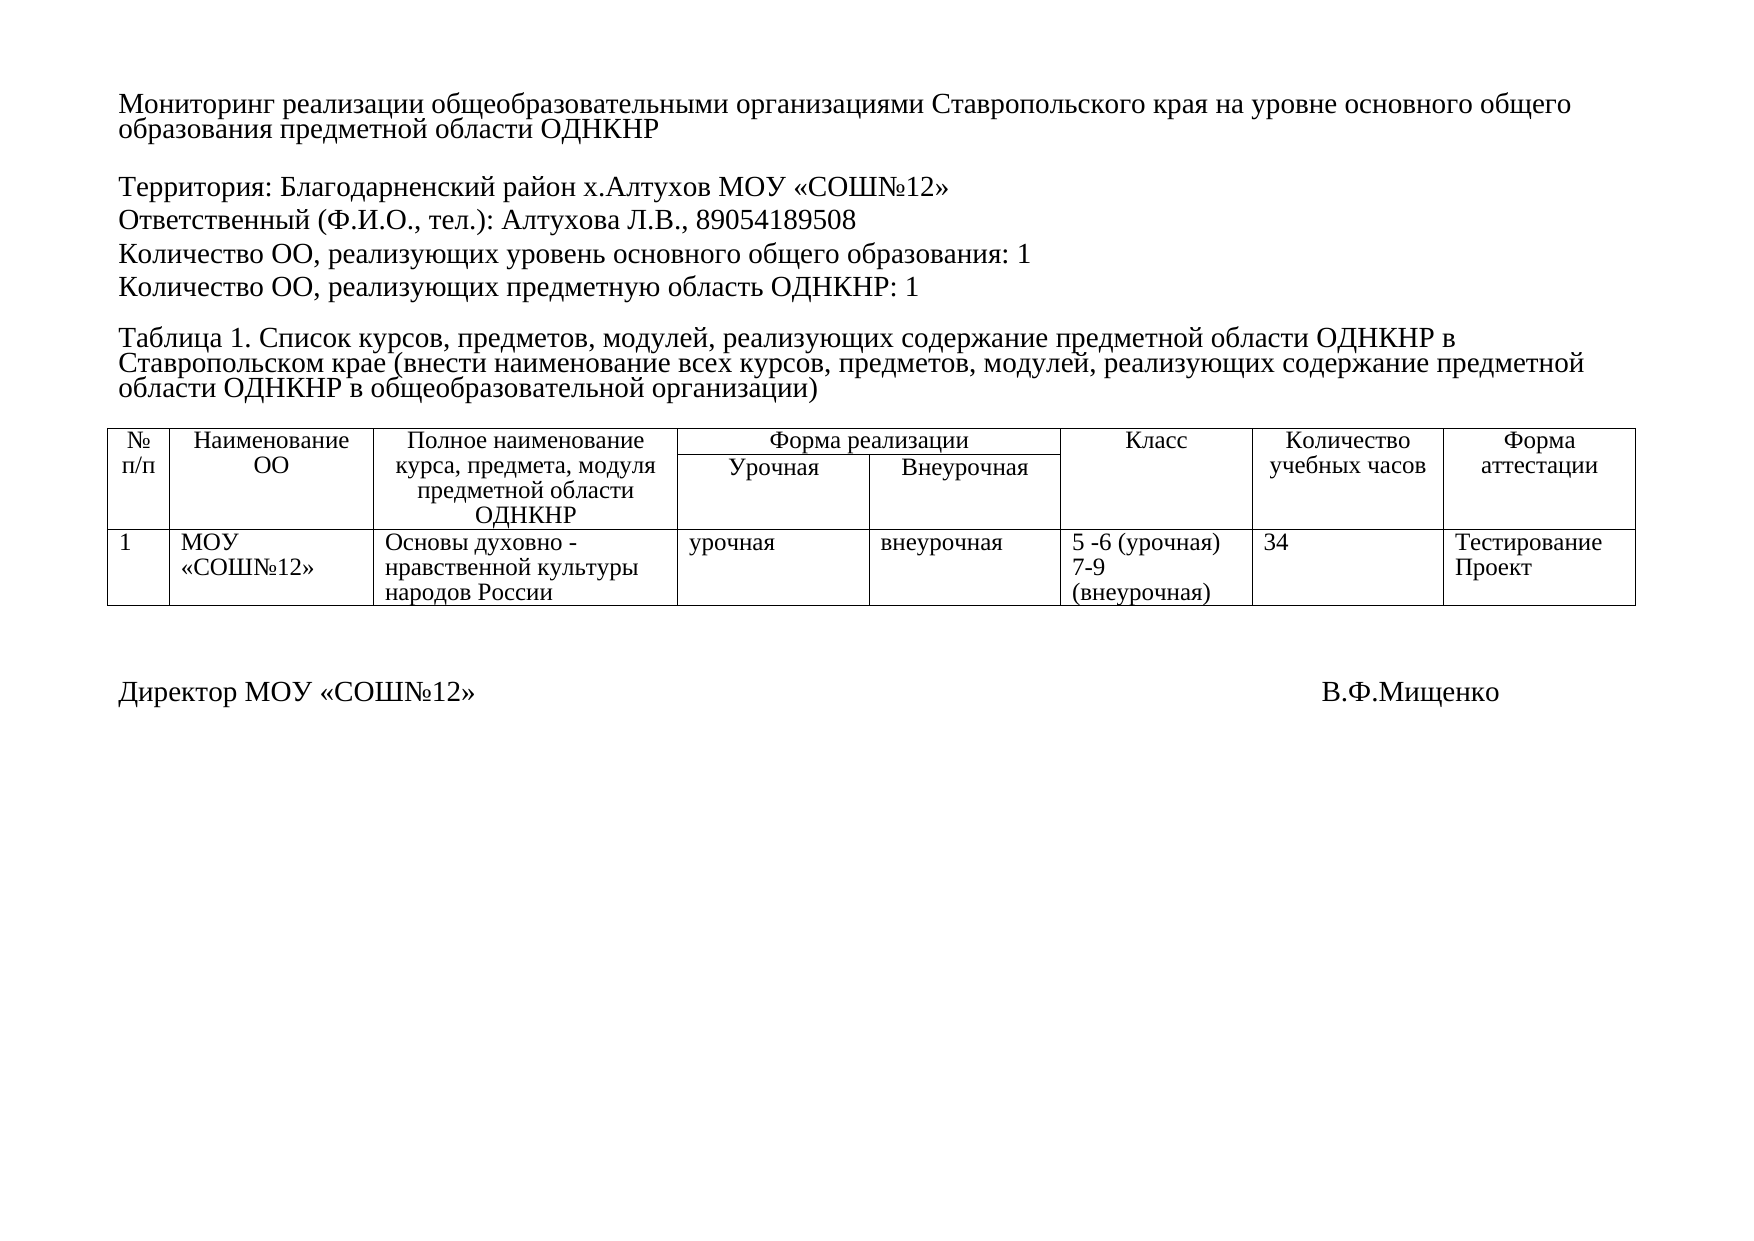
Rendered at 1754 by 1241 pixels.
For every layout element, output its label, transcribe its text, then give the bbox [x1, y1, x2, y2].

table_cell Урочная [678, 455, 869, 529]
text Директор МОУ «СОШ№12» В.Ф.Мищенко [118, 681, 1636, 706]
table_cell 34 [1253, 530, 1443, 605]
text Количество ОО, реализующих уровень основного общего образования: 1 [118, 236, 1636, 269]
table_cell 1 [108, 530, 169, 605]
table_cell Основы духовно - нравственной культуры народов России [374, 530, 677, 605]
table_cell 5 -6 (урочная) 7-9 (внеурочная) [1061, 530, 1252, 605]
table_header Количество учебных часов [1253, 429, 1443, 529]
text Территория: Благодарненский район х.Алтухов МОУ «СОШ№12» [118, 169, 1636, 202]
table_cell урочная [678, 530, 869, 605]
table_header Форма реализации [678, 429, 1060, 454]
table_header Форма аттестации [1444, 429, 1635, 529]
table_header № п/п [108, 429, 169, 529]
text Ответственный (Ф.И.О., тел.): Алтухова Л.В., 89054189508 [118, 202, 1636, 236]
table_cell внеурочная [870, 530, 1060, 605]
text Таблица 1. Список курсов, предметов, модулей, реализующих содержание предметной области ОДНКНР в Ставропольском крае (внести наименование всех курсов, предметов, модулей, реализующих содержание предметной области ОДНКНР в общеобразовательной организации) [118, 328, 1636, 403]
text Количество ОО, реализующих предметную область ОДНКНР: 1 [118, 269, 1636, 303]
text Мониторинг реализации общеобразовательными организациями Ставропольского края на уровне основного общего образования предметной области ОДНКНР [118, 94, 1636, 144]
table_cell Внеурочная [870, 455, 1060, 529]
table_header Наименование ОО [170, 429, 373, 529]
table_header Класс [1061, 429, 1252, 529]
table_cell МОУ «СОШ№12» [170, 530, 373, 605]
table_header Полное наименование курса, предмета, модуля предметной области ОДНКНР [374, 429, 677, 529]
table_cell Тестирование Проект [1444, 530, 1635, 605]
